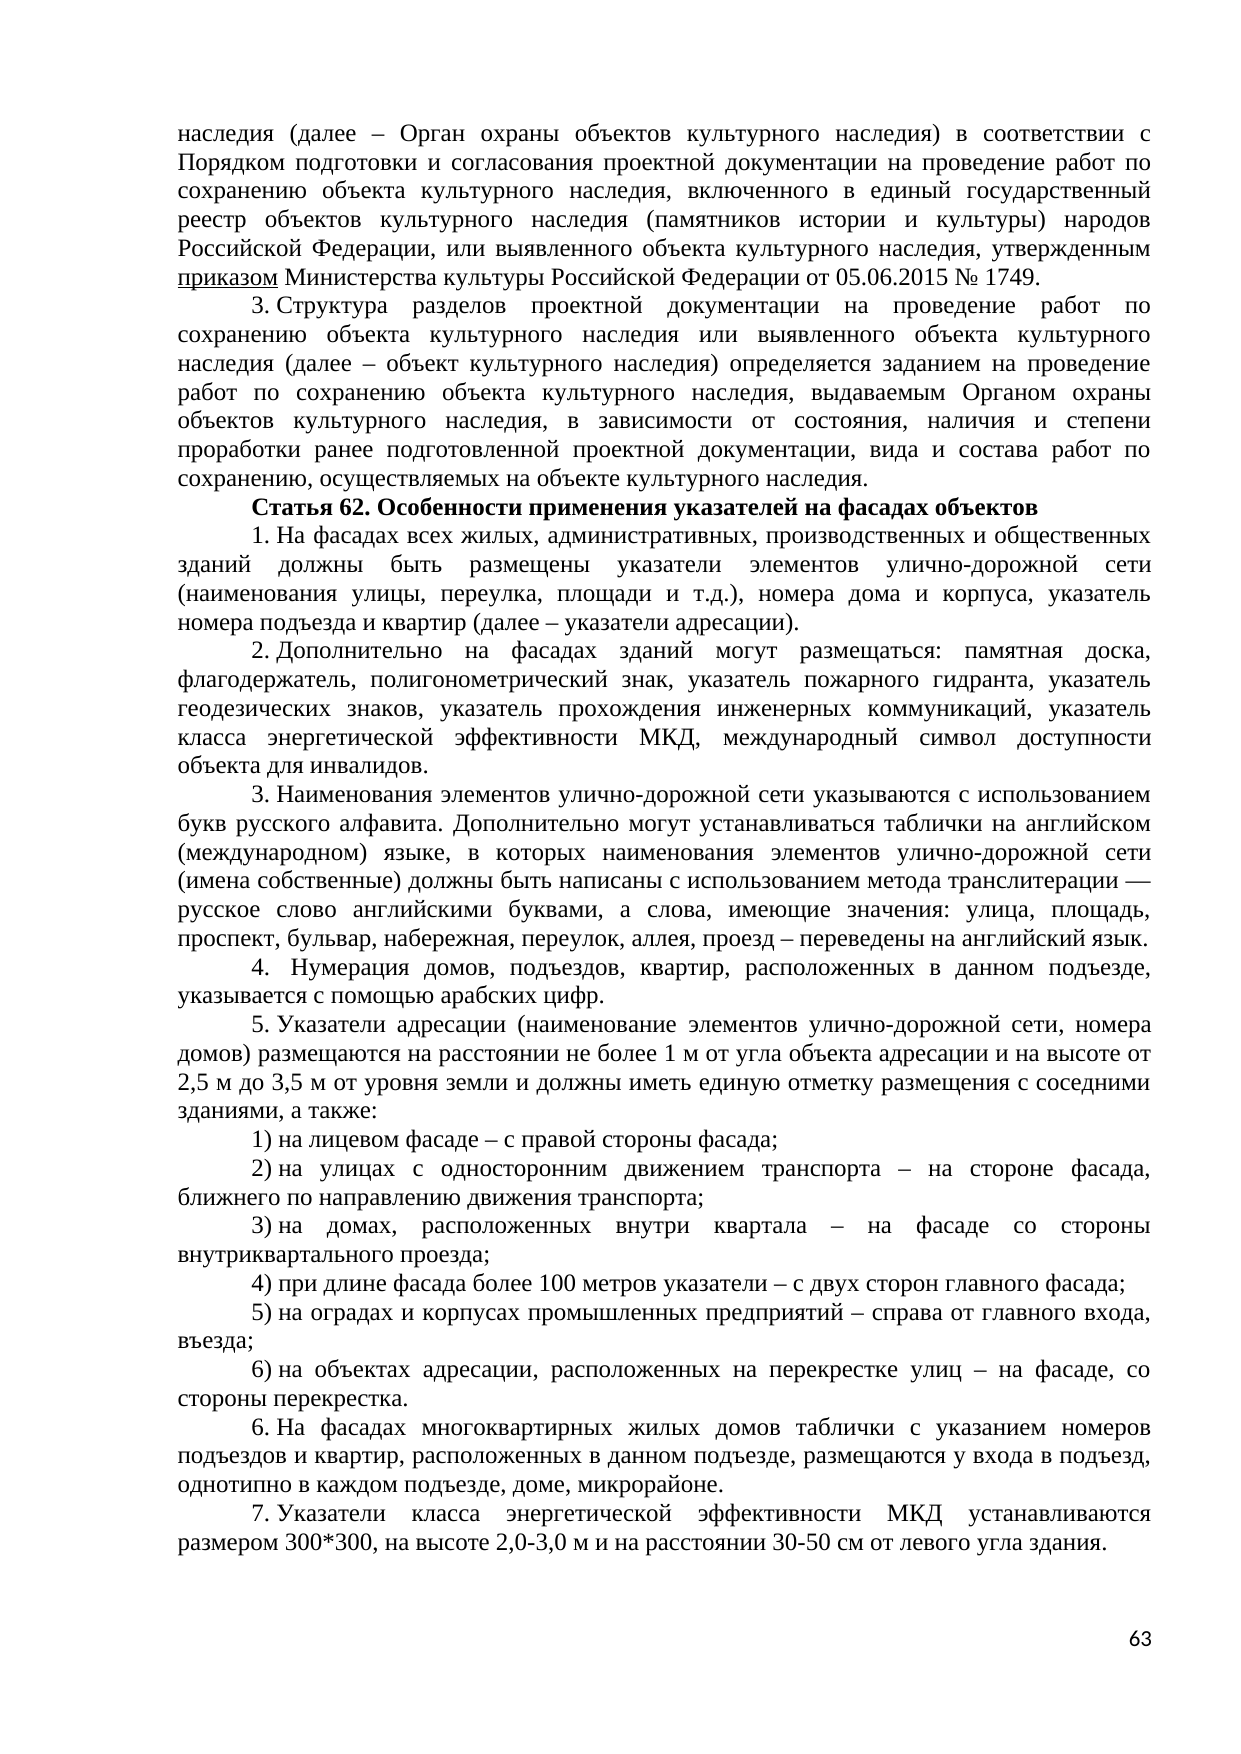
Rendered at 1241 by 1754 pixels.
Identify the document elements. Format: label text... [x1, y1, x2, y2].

subtitle На фасадах всех жилых, административных, производственных и общественных зданий должны быть размещены указатели элементов улично-дорожной сети (наименования улицы, переулка, площади и т.д.), номера дома и корпуса, указатель номера подъезда и квартир (далее – указатели адресации). [177, 521, 1152, 636]
subtitle Указатели адресации (наименование элементов улично-дорожной сети, номера домов) размещаются на расстоянии не более 1 м от угла объекта адресации и на высоте от 2,5 м до 3,5 м от уровня земли и должны иметь единую отметку размещения с соседними зданиями, а также: [177, 1009, 1152, 1124]
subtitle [177, 118, 1152, 291]
subtitle Указатели класса энергетической эффективности МКД устанавливаются размером 300*300, на высоте 2,0-3,0 м и на расстоянии 30-50 см от левого угла здания. [177, 1498, 1152, 1556]
subtitle Наименования элементов улично-дорожной сети указываются с использованием букв русского алфавита. Дополнительно могут устанавливаться таблички на английском (международном) языке, в которых наименования элементов улично-дорожной сети (имена собственные) должны быть написаны с использованием метода транслитерации — русское слово английскими буквами, а слова, имеющие значения: улица, площадь, проспект, бульвар, набережная, переулок, аллея, проезд – переведены на английский язык. [177, 779, 1152, 952]
subtitle на оградах и корпусах промышленных предприятий – справа от главного входа, въезда; [177, 1297, 1152, 1354]
subtitle при длине фасада более 100 метров указатели – с двух сторон главного фасада; [177, 1268, 1152, 1297]
subtitle на объектах адресации, расположенных на перекрестке улиц – на фасаде, со стороны перекрестка. [177, 1354, 1152, 1412]
subtitle Нумерация домов, подъездов, квартир, расположенных в данном подъезде, указывается с помощью арабских цифр. [177, 952, 1152, 1009]
subtitle Особенности применения указателей на фасадах объектов [177, 492, 1152, 521]
subtitle на лицевом фасаде – с правой стороны фасада; [177, 1124, 1152, 1153]
subtitle Структура разделов проектной документации на проведение работ по сохранению объекта культурного наследия или выявленного объекта культурного наследия (далее – объект культурного наследия) определяется заданием на проведение работ по сохранению объекта культурного наследия, выдаваемым Органом охраны объектов культурного наследия, в зависимости от состояния, наличия и степени проработки ранее подготовленной проектной документации, вида и состава работ по сохранению, осуществляемых на объекте культурного наследия. [177, 291, 1152, 492]
subtitle Дополнительно на фасадах зданий могут размещаться: памятная доска, флагодержатель, полигонометрический знак, указатель пожарного гидранта, указатель геодезических знаков, указатель прохождения инженерных коммуникаций, указатель класса энергетической эффективности МКД, международный символ доступности объекта для инвалидов. [177, 636, 1152, 779]
subtitle На фасадах многоквартирных жилых домов таблички с указанием номеров подъездов и квартир, расположенных в данном подъезде, размещаются у входа в подъезд, однотипно в каждом подъезде, доме, микрорайоне. [177, 1412, 1152, 1498]
subtitle на улицах с односторонним движением транспорта – на стороне фасада, ближнего по направлению движения транспорта; [177, 1153, 1152, 1211]
subtitle на домах, расположенных внутри квартала – на фасаде со стороны внутриквартального проезда; [177, 1211, 1152, 1268]
